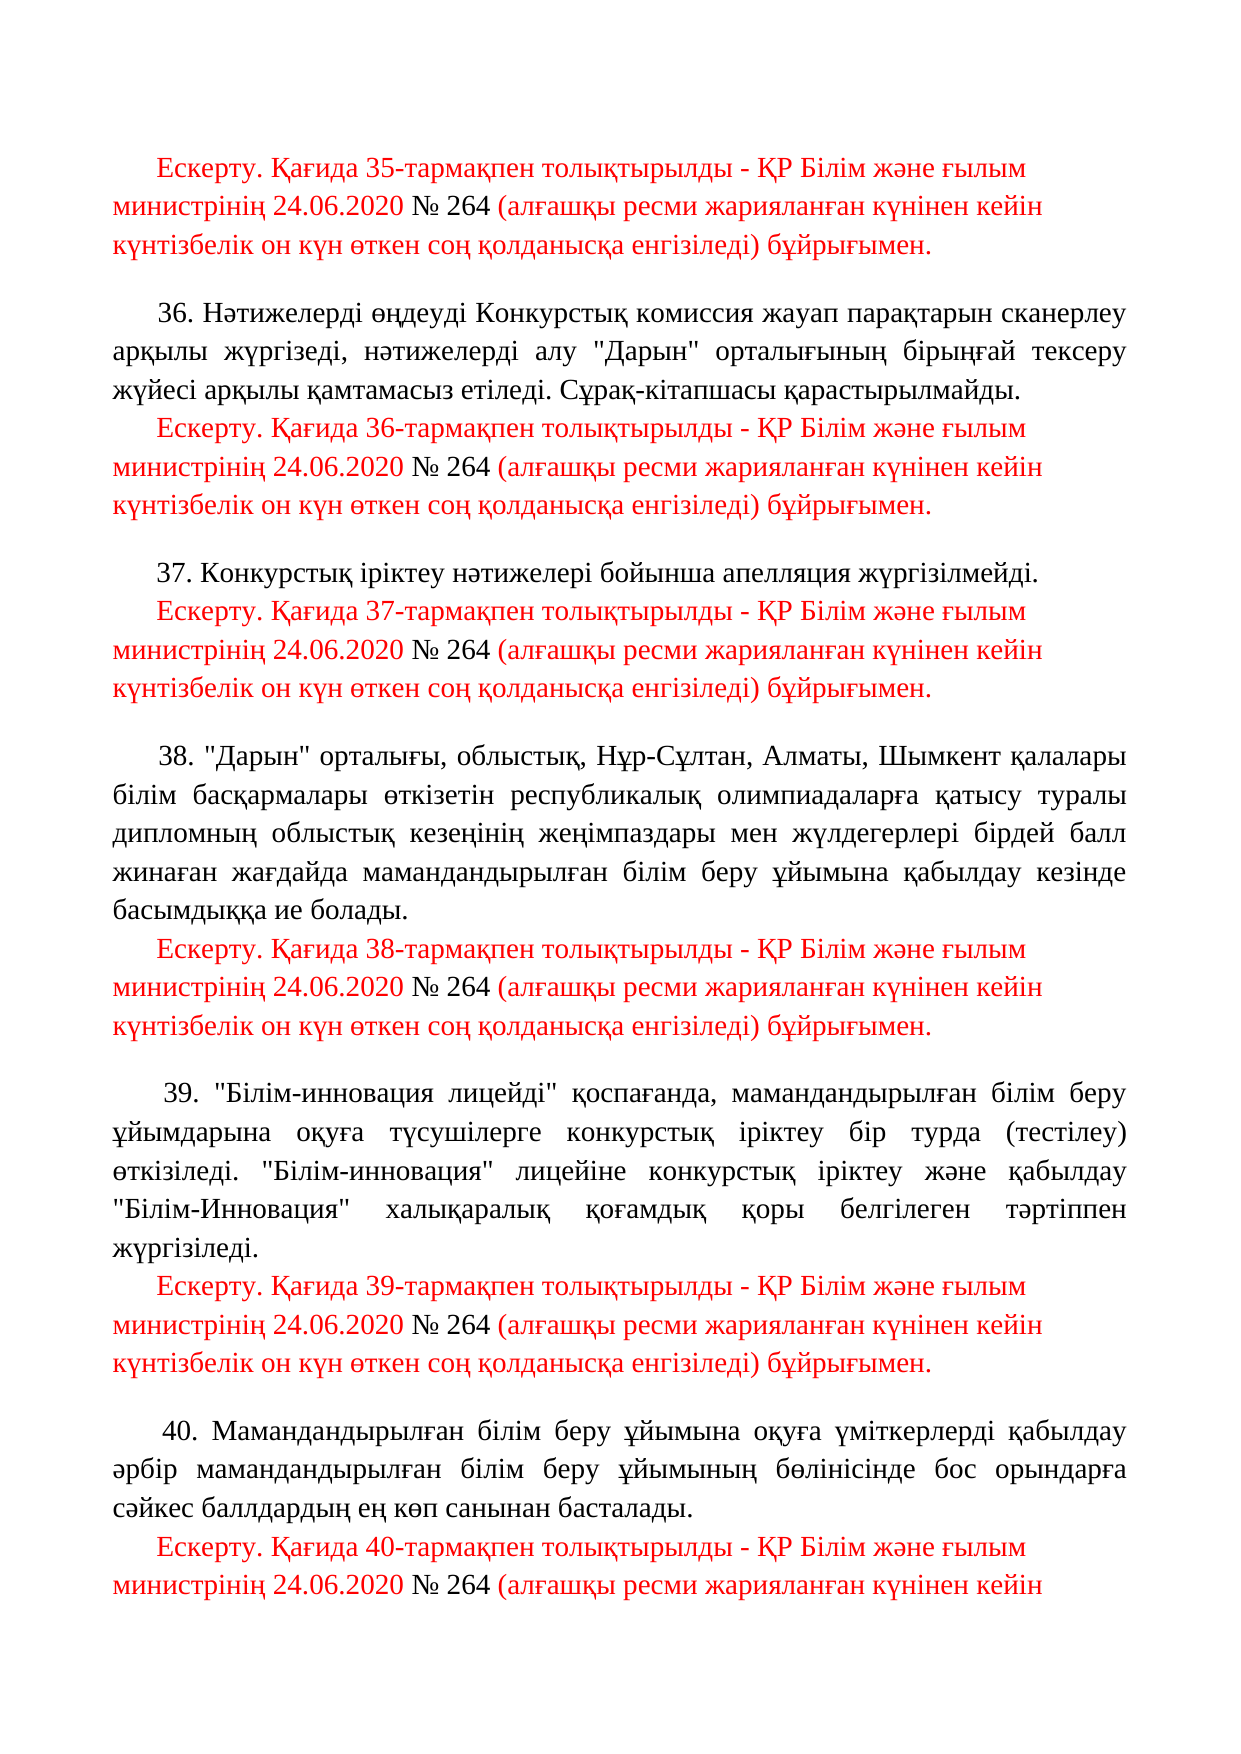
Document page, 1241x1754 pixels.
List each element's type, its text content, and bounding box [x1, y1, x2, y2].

text Ескерту. Қағида 39-тармақпен толықтырылды - ҚР Білім және ғылым министрінің 24.06.2020 № 264 (алғашқы ресми жарияланған күнінен кейін күнтізбелік он күн өткен соң қолданысқа енгізіледі) бұйрығымен. [112, 1268, 1128, 1409]
text 39. "Білім-инновация лицейді" қоспағанда, мамандандырылған білім беру ұйымдарына оқуға түсушілерге конкурстық іріктеу бір турда (тестілеу) өткізіледі. "Білім-инновация" лицейіне конкурстық іріктеу және қабылдау "Білім-Инновация" халықаралық қоғамдық қоры белгілеген тәртіппен жүргізіледі. [112, 1076, 1128, 1263]
text Ескерту. Қағида 38-тармақпен толықтырылды - ҚР Білім және ғылым министрінің 24.06.2020 № 264 (алғашқы ресми жарияланған күнінен кейін күнтізбелік он күн өткен соң қолданысқа енгізіледі) бұйрығымен. [112, 931, 1128, 1072]
text Ескерту. Қағида 35-тармақпен толықтырылды - ҚР Білім және ғылым министрінің 24.06.2020 № 264 (алғашқы ресми жарияланған күнінен кейін күнтізбелік он күн өткен соң қолданысқа енгізіледі) бұйрығымен. [112, 150, 1128, 291]
text 36. Нәтижелерді өңдеуді Конкурстық комиссия жауап парақтарын сканерлеу арқылы жүргізеді, нәтижелерді алу "Дарын" орталығының бірыңғай тексеру жүйесі арқылы қамтамасыз етіледі. Сұрақ-кітапшасы қарастырылмайды. [112, 295, 1128, 405]
text 37. Конкурстық іріктеу нәтижелері бойынша апелляция жүргізілмейді. [112, 555, 1128, 588]
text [112, 1529, 1128, 1601]
text 38. "Дарын" орталығы, облыстық, Нұр-Сұлтан, Алматы, Шымкент қалалары білім басқармалары өткізетін республикалық олимпиадаларға қатысу туралы дипломның облыстық кезеңінің жеңімпаздары мен жүлдегерлері бірдей балл жинаған жағдайда мамандандырылған білім беру ұйымына қабылдау кезінде басымдыққа ие болады. [112, 738, 1128, 926]
text Ескерту. Қағида 36-тармақпен толықтырылды - ҚР Білім және ғылым министрінің 24.06.2020 № 264 (алғашқы ресми жарияланған күнінен кейін күнтізбелік он күн өткен соң қолданысқа енгізіледі) бұйрығымен. [112, 410, 1128, 551]
text 40. Мамандандырылған білім беру ұйымына оқуға үміткерлерді қабылдау әрбір мамандандырылған білім беру ұйымының бөлінісінде бос орындарға сәйкес баллдардың ең көп санынан басталады. [112, 1413, 1128, 1524]
text Ескерту. Қағида 37-тармақпен толықтырылды - ҚР Білім және ғылым министрінің 24.06.2020 № 264 (алғашқы ресми жарияланған күнінен кейін күнтізбелік он күн өткен соң қолданысқа енгізіледі) бұйрығымен. [112, 593, 1128, 734]
